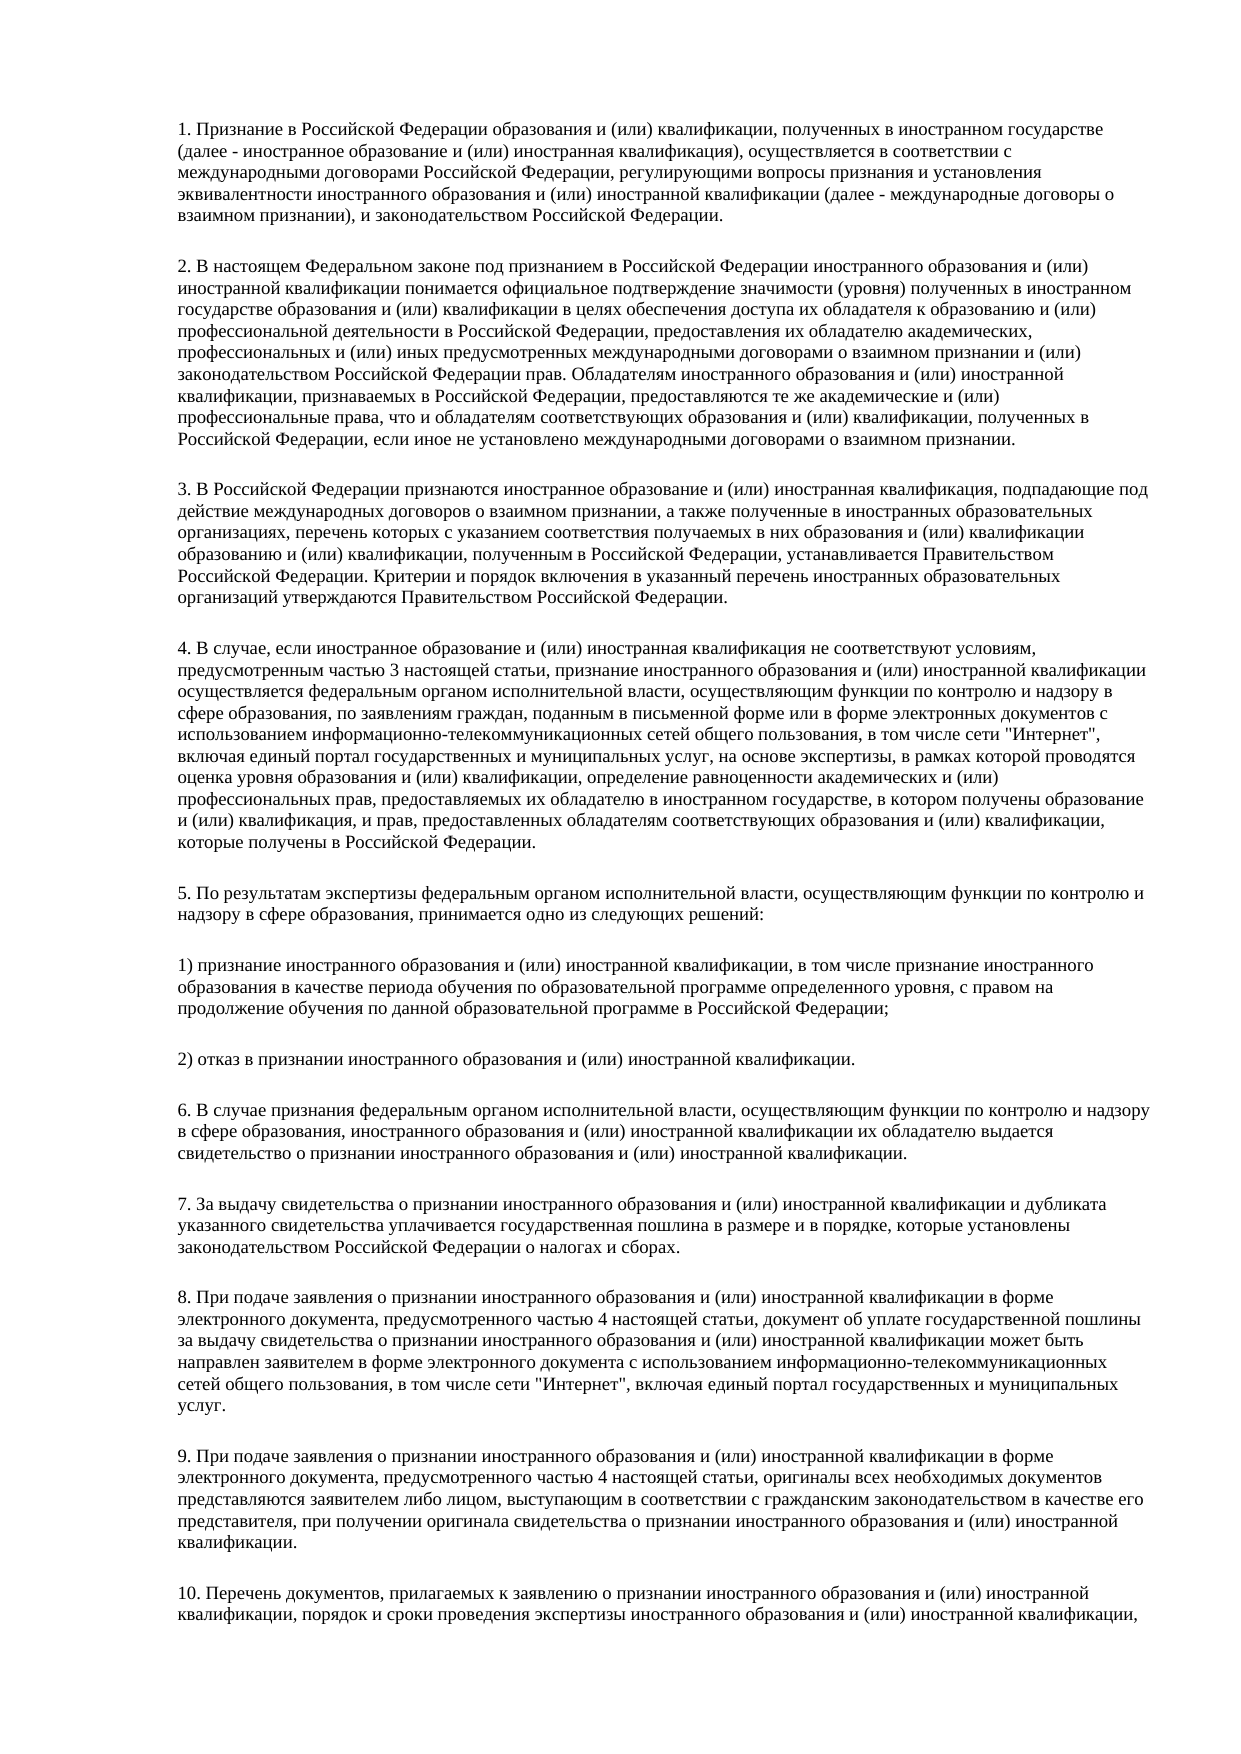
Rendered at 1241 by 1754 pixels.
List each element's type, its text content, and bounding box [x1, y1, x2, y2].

text 8. При подаче заявления о признании иностранного образования и (или) иностранной квалификации в форме электронного документа, предусмотренного частью 4 настоящей статьи, документ об уплате государственной пошлины за выдачу свидетельства о признании иностранного образования и (или) иностранной квалификации может быть направлен заявителем в форме электронного документа с использованием информационно-телекоммуникационных сетей общего пользования, в том числе сети "Интернет", включая единый портал государственных и муниципальных услуг. [177, 1286, 1152, 1416]
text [177, 1582, 1152, 1625]
text 6. В случае признания федеральным органом исполнительной власти, осуществляющим функции по контролю и надзору в сфере образования, иностранного образования и (или) иностранной квалификации их обладателю выдается свидетельство о признании иностранного образования и (или) иностранной квалификации. [177, 1098, 1152, 1163]
text 1) признание иностранного образования и (или) иностранной квалификации, в том числе признание иностранного образования в качестве периода обучения по образовательной программе определенного уровня, с правом на продолжение обучения по данной образовательной программе в Российской Федерации; [177, 954, 1152, 1019]
text 7. За выдачу свидетельства о признании иностранного образования и (или) иностранной квалификации и дубликата указанного свидетельства уплачивается государственная пошлина в размере и в порядке, которые установлены законодательством Российской Федерации о налогах и сборах. [177, 1192, 1152, 1257]
text 4. В случае, если иностранное образование и (или) иностранная квалификация не соответствуют условиям, предусмотренным частью 3 настоящей статьи, признание иностранного образования и (или) иностранной квалификации осуществляется федеральным органом исполнительной власти, осуществляющим функции по контролю и надзору в сфере образования, по заявлениям граждан, поданным в письменной форме или в форме электронных документов с использованием информационно-телекоммуникационных сетей общего пользования, в том числе сети "Интернет", включая единый портал государственных и муниципальных услуг, на основе экспертизы, в рамках которой проводятся оценка уровня образования и (или) квалификации, определение равноценности академических и (или) профессиональных прав, предоставляемых их обладателю в иностранном государстве, в котором получены образование и (или) квалификация, и прав, предоставленных обладателям соответствующих образования и (или) квалификации, которые получены в Российской Федерации. [177, 637, 1152, 852]
text 2. В настоящем Федеральном законе под признанием в Российской Федерации иностранного образования и (или) иностранной квалификации понимается официальное подтверждение значимости (уровня) полученных в иностранном государстве образования и (или) квалификации в целях обеспечения доступа их обладателя к образованию и (или) профессиональной деятельности в Российской Федерации, предоставления их обладателю академических, профессиональных и (или) иных предусмотренных международными договорами о взаимном признании и (или) законодательством Российской Федерации прав. Обладателям иностранного образования и (или) иностранной квалификации, признаваемых в Российской Федерации, предоставляются те же академические и (или) профессиональные права, что и обладателям соответствующих образования и (или) квалификации, полученных в Российской Федерации, если иное не установлено международными договорами о взаимном признании. [177, 255, 1152, 449]
text 1. Признание в Российской Федерации образования и (или) квалификации, полученных в иностранном государстве (далее - иностранное образование и (или) иностранная квалификация), осуществляется в соответствии с международными договорами Российской Федерации, регулирующими вопросы признания и установления эквивалентности иностранного образования и (или) иностранной квалификации (далее - международные договоры о взаимном признании), и законодательством Российской Федерации. [177, 118, 1152, 226]
text 2) отказ в признании иностранного образования и (или) иностранной квалификации. [177, 1048, 1152, 1069]
text 9. При подаче заявления о признании иностранного образования и (или) иностранной квалификации в форме электронного документа, предусмотренного частью 4 настоящей статьи, оригиналы всех необходимых документов представляются заявителем либо лицом, выступающим в соответствии с гражданским законодательством в качестве его представителя, при получении оригинала свидетельства о признании иностранного образования и (или) иностранной квалификации. [177, 1445, 1152, 1553]
text 3. В Российской Федерации признаются иностранное образование и (или) иностранная квалификация, подпадающие под действие международных договоров о взаимном признании, а также полученные в иностранных образовательных организациях, перечень которых с указанием соответствия получаемых в них образования и (или) квалификации образованию и (или) квалификации, полученным в Российской Федерации, устанавливается Правительством Российской Федерации. Критерии и порядок включения в указанный перечень иностранных образовательных организаций утверждаются Правительством Российской Федерации. [177, 478, 1152, 608]
text 5. По результатам экспертизы федеральным органом исполнительной власти, осуществляющим функции по контролю и надзору в сфере образования, принимается одно из следующих решений: [177, 882, 1152, 925]
